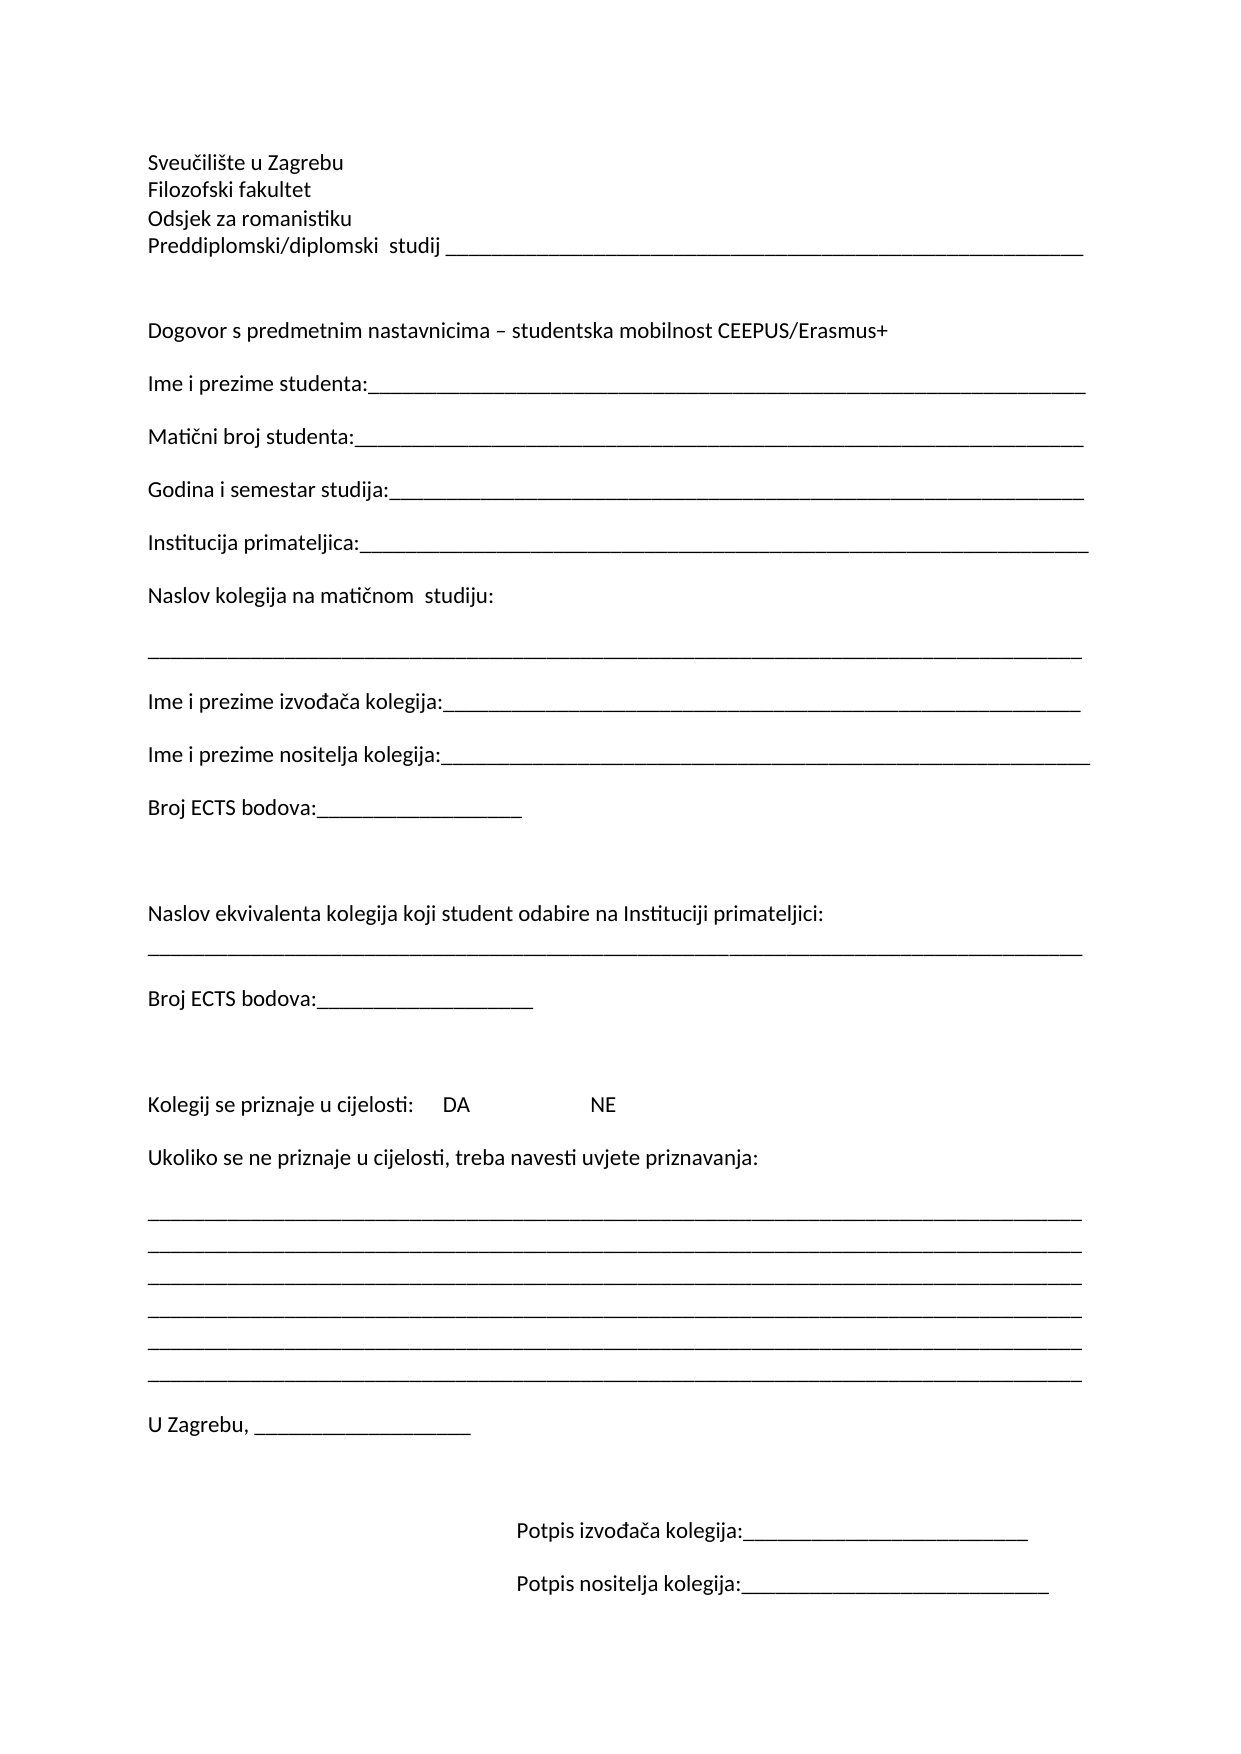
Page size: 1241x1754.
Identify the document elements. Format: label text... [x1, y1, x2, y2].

text Sveučilište u Zagrebu [148, 148, 1093, 176]
text Broj ECTS bodova:___________________ [148, 984, 1093, 1012]
text Potpis nositelja kolegija:___________________________ [148, 1569, 1093, 1597]
text Naslov ekvivalenta kolegija koji student odabire na Instituciji primateljici: __________________________________________________________________________________ [148, 899, 1093, 959]
text U Zagrebu, ___________________ [148, 1410, 1093, 1438]
text Ime i prezime nositelja kolegija:_________________________________________________________ [148, 740, 1093, 768]
text Broj ECTS bodova:__________________ [148, 793, 1093, 821]
text Matični broj studenta:________________________________________________________________ [148, 422, 1093, 450]
text __________________________________________________________________________________ [148, 634, 1093, 662]
text Institucija primateljica:________________________________________________________________ [148, 528, 1093, 556]
text Godina i semestar studija:_____________________________________________________________ [148, 475, 1093, 503]
text Ukoliko se ne priznaje u cijelosti, treba navesti uvjete priznavanja: [148, 1143, 1093, 1171]
text Odsjek za romanistiku [148, 204, 1093, 232]
text Filozofski fakultet [148, 176, 1093, 204]
text Ime i prezime izvođača kolegija:________________________________________________________ [148, 687, 1093, 715]
text Preddiplomski/diplomski studij ________________________________________________________ [148, 232, 1093, 260]
text Naslov kolegija na matičnom studiju: [148, 581, 1093, 609]
text Dogovor s predmetnim nastavnicima – studentska mobilnost CEEPUS/Erasmus+ [148, 316, 1093, 344]
text Kolegij se priznaje u cijelosti: DA NE [148, 1090, 1093, 1118]
text Potpis izvođača kolegija:_________________________ [148, 1516, 1093, 1544]
text ____________________________________________________________________________________________________________________________________________________________________________________________________________________________________________________________________________________________________________________________________________________________________________________________________________________________________________________________________________________________________________ [148, 1196, 1093, 1385]
text Ime i prezime studenta:_______________________________________________________________ [148, 369, 1093, 397]
